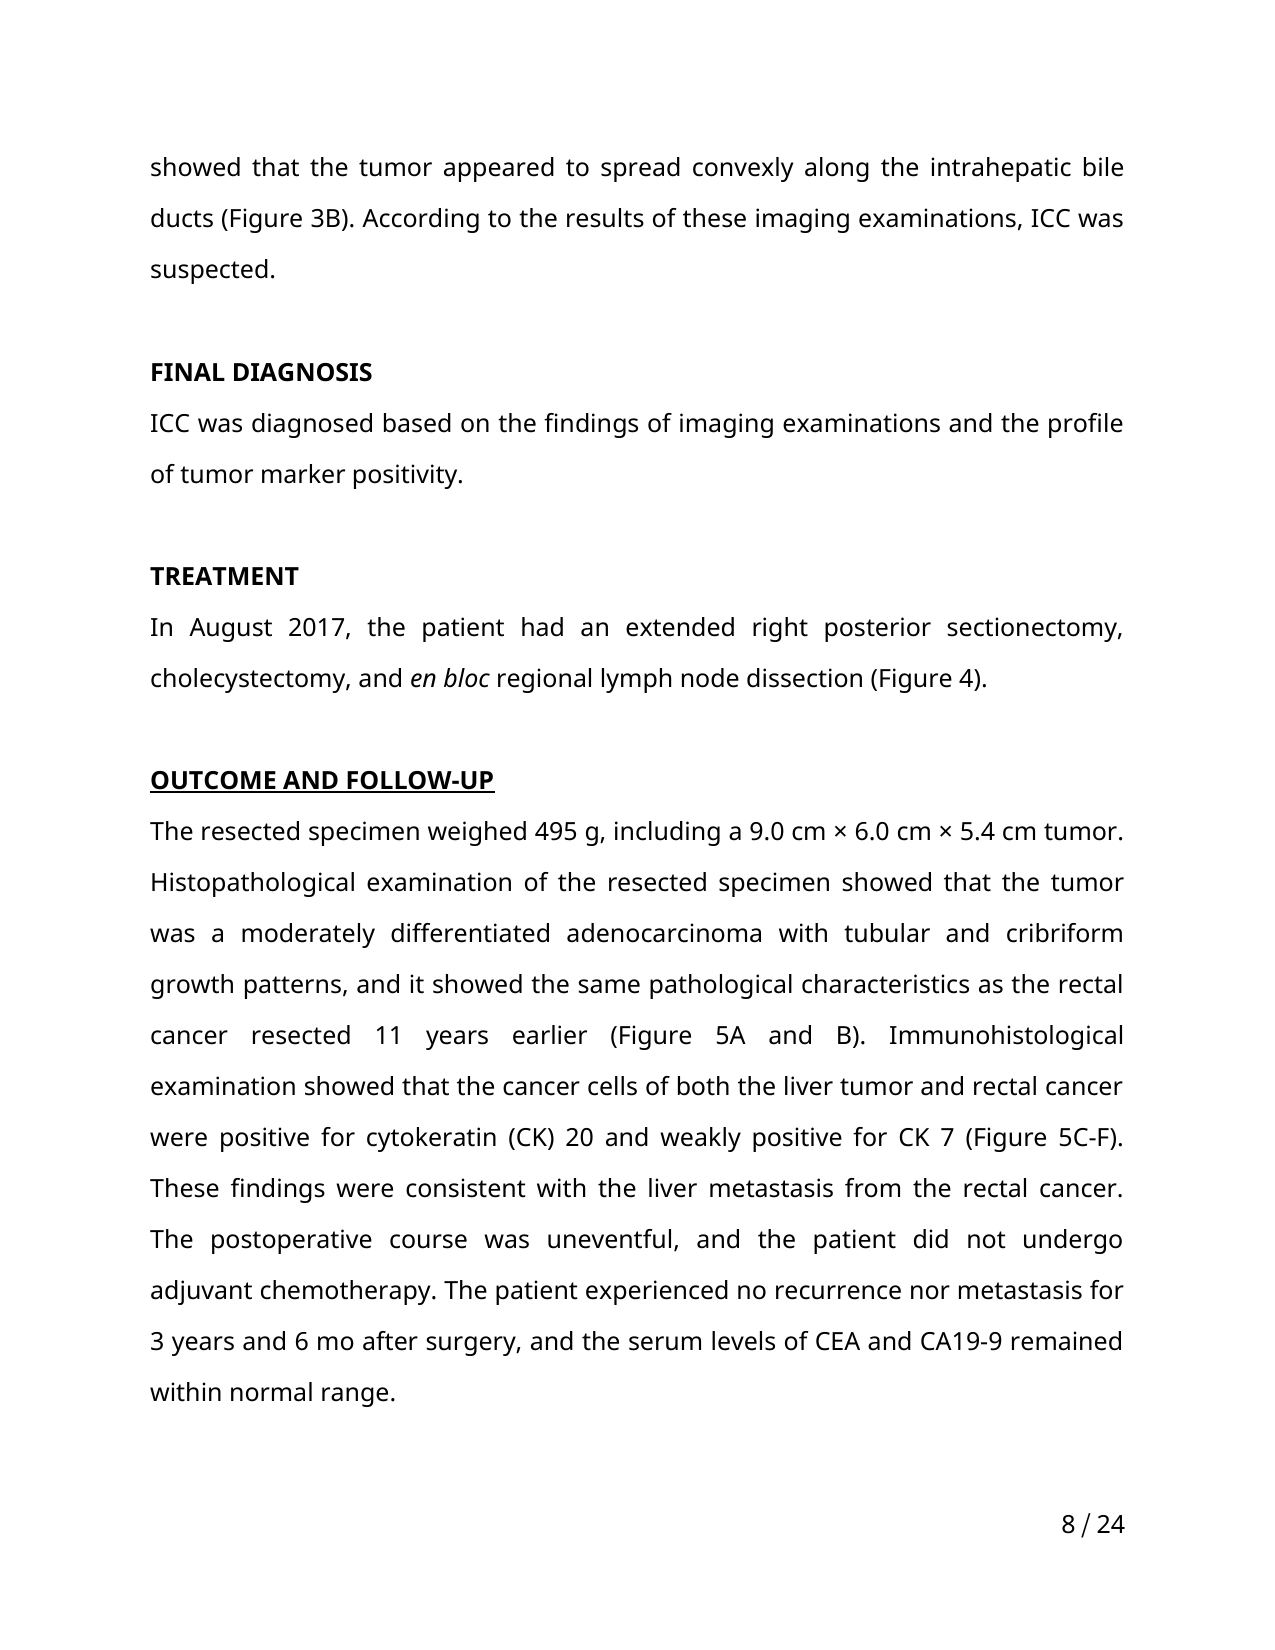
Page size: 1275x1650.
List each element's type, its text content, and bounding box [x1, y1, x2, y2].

text FINAL DIAGNOSIS [150, 354, 1125, 388]
text In August 2017, the patient had an extended right posterior sectionectomy, cholecystectomy, and en bloc regional lymph node dissection (Figure 4). [150, 609, 1125, 694]
text OUTCOME AND FOLLOW-UP [150, 762, 1125, 797]
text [150, 150, 1125, 286]
text The resected specimen weighed 495 g, including a 9.0 cm × 6.0 cm × 5.4 cm tumor. Histopathological examination of the resected specimen showed that the tumor was a moderately differentiated adenocarcinoma with tubular and cribriform growth patterns, and it showed the same pathological characteristics as the rectal cancer resected 11 years earlier (Figure 5A and B). Immunohistological examination showed that the cancer cells of both the liver tumor and rectal cancer were positive for cytokeratin (CK) 20 and weakly positive for CK 7 (Figure 5C-F). These findings were consistent with the liver metastasis from the rectal cancer. The postoperative course was uneventful, and the patient did not undergo adjuvant chemotherapy. The patient experienced no recurrence nor metastasis for 3 years and 6 mo after surgery, and the serum levels of CEA and CA19-9 remained within normal range. [150, 813, 1125, 1409]
text TREATMENT [150, 558, 1125, 592]
text ICC was diagnosed based on the findings of imaging examinations and the profile of tumor marker positivity. [150, 405, 1125, 490]
